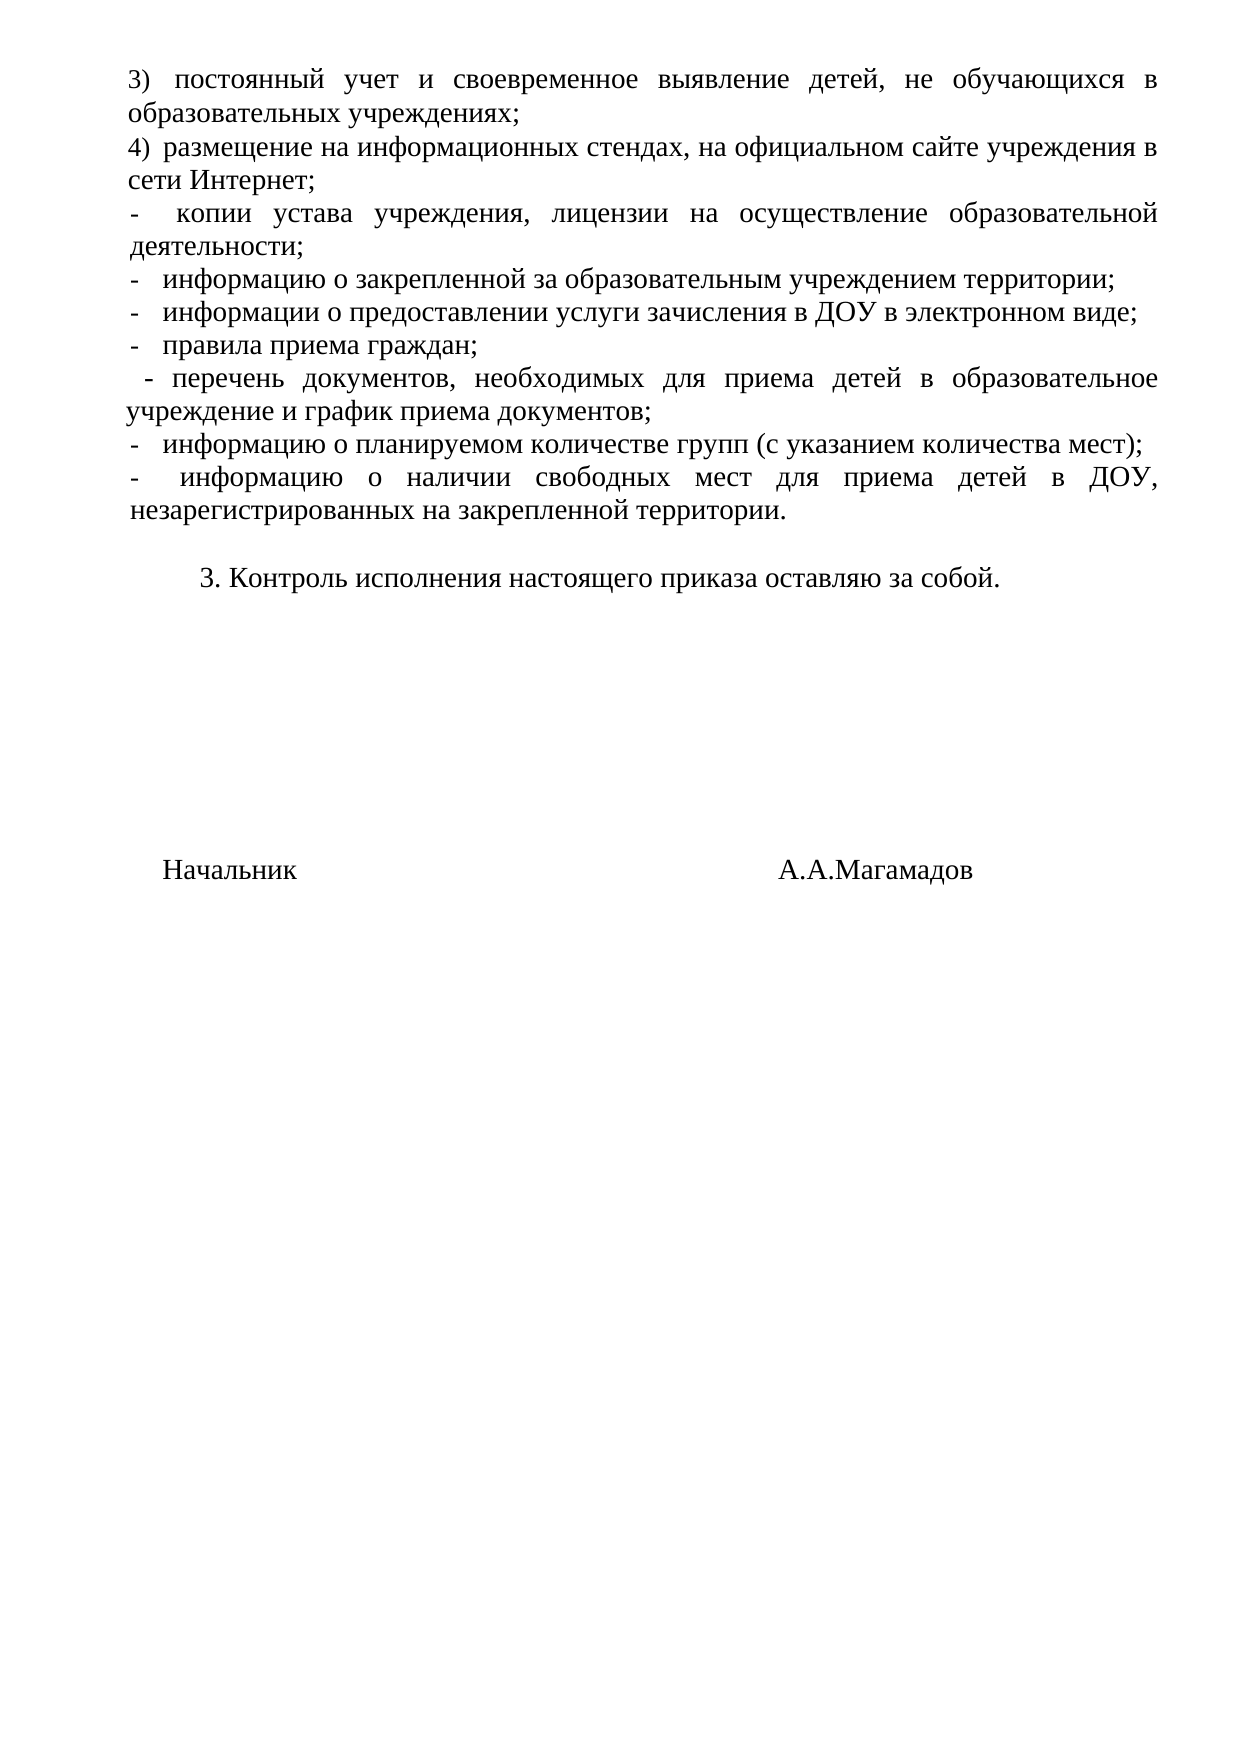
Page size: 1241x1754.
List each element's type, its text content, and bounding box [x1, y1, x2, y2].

text 3. Контроль исполнения настоящего приказа оставляю за собой. [126, 560, 1117, 593]
list постоянный учет и своевременное выявление детей, не обучающихся в образовательных учреждениях; [128, 62, 1159, 129]
list правила приема граждан; [130, 328, 1159, 361]
text Начальник А.А.Магамадов [126, 852, 1117, 886]
text - перечень документов, необходимых для приема детей в образовательное учреждение и график приема документов; [126, 361, 1159, 427]
list размещение на информационных стендах, на официальном сайте учреждения в сети Интернет; [128, 129, 1159, 196]
list информации о предоставлении услуги зачисления в ДОУ в электронном виде; [130, 295, 1159, 328]
list информацию о планируемом количестве групп (с указанием количества мест); [130, 427, 1159, 460]
list информацию о закрепленной за образовательным учреждением территории; [130, 262, 1159, 295]
list копии устава учреждения, лицензии на осуществление образовательной деятельности; [130, 196, 1159, 262]
list информацию о наличии свободных мест для приема детей в ДОУ, незарегистрированных на закрепленной территории. [130, 460, 1159, 526]
